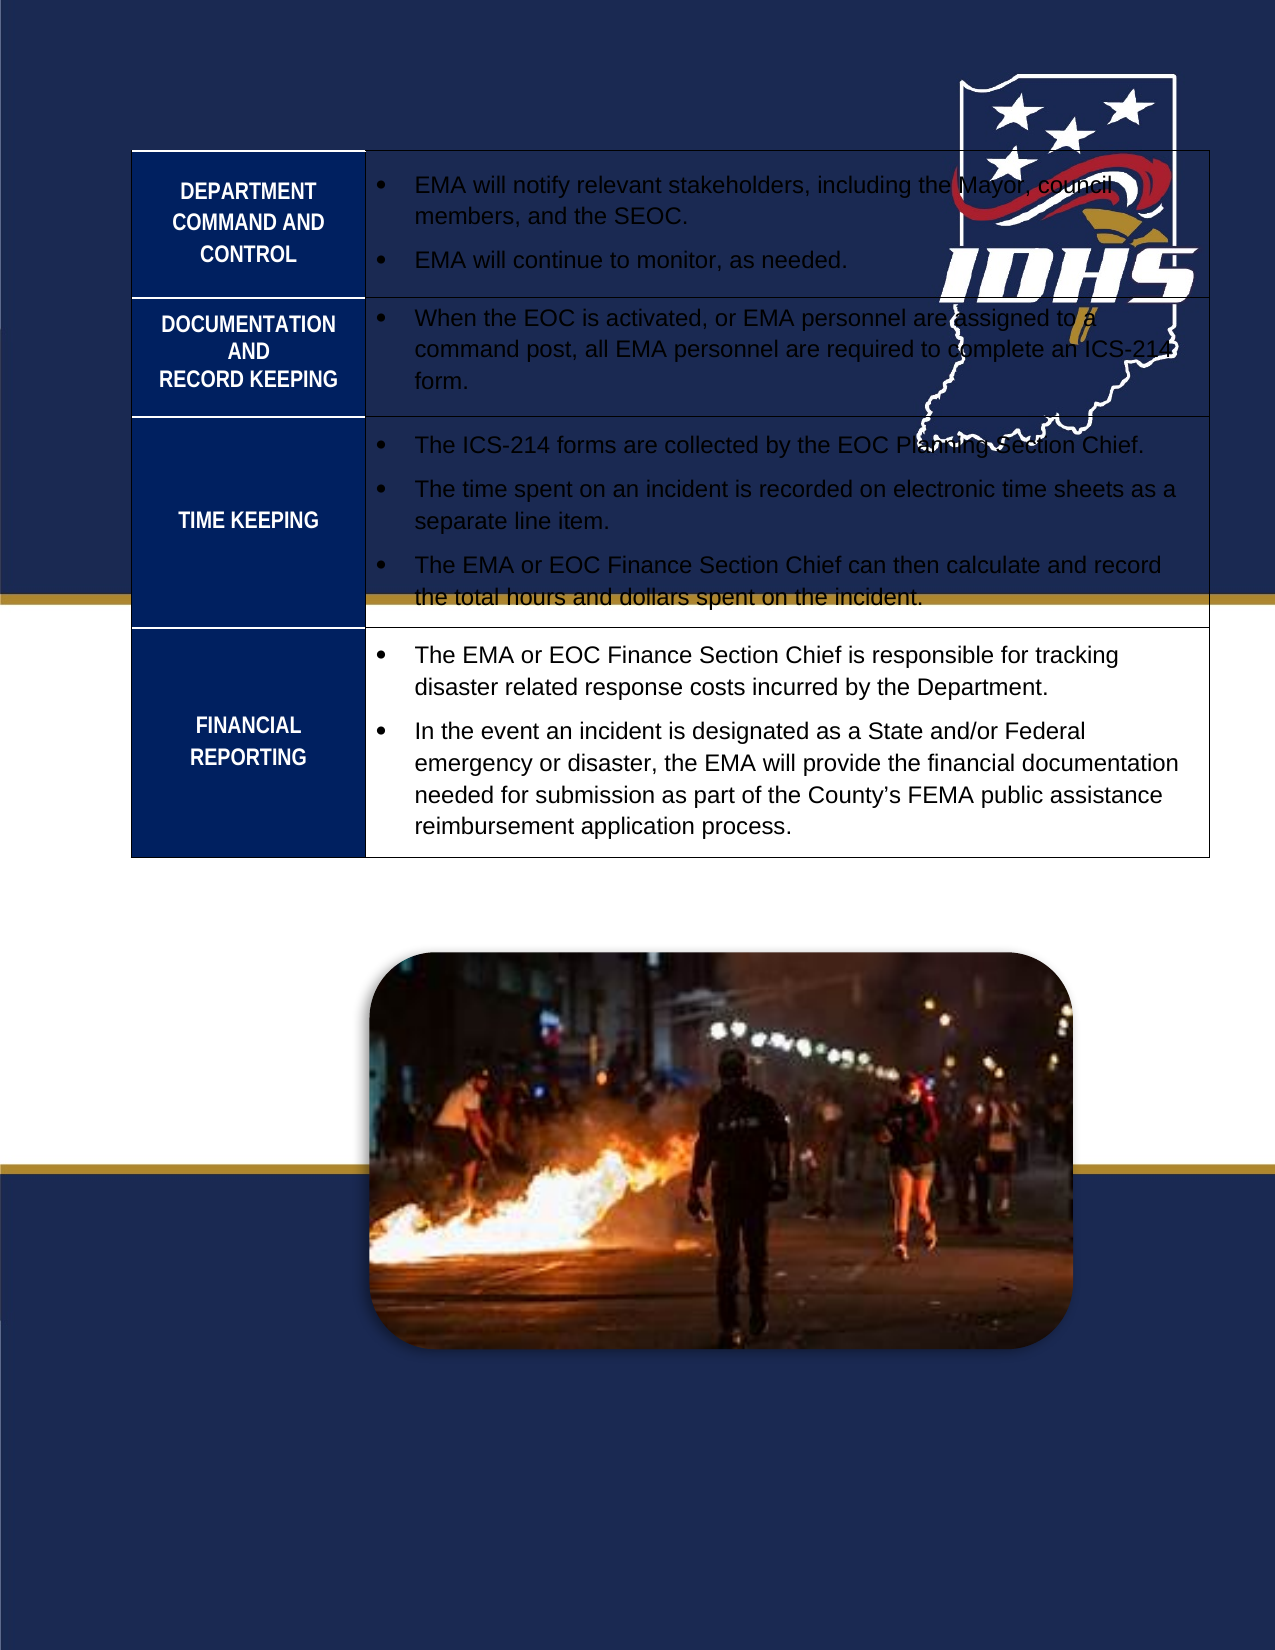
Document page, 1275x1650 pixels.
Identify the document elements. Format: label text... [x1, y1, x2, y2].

picture [0, 0, 1275, 1650]
table_cell EMA will notify relevant stakeholders, including the Mayor, council members, and the SEOC. EMA will continue to monitor, as needed. [366, 151, 1209, 297]
table_cell DOCUMENTATION AND RECORD KEEPING [132, 299, 365, 416]
table_cell TIME KEEPING [132, 418, 365, 627]
table_cell FINANCIAL REPORTING [132, 629, 365, 857]
table_cell When the EOC is activated, or EMA personnel are assigned to a command post, all EMA personnel are required to complete an ICS-214 form. [366, 298, 1209, 416]
table_cell DEPARTMENT COMMAND AND CONTROL [132, 152, 365, 297]
table_cell The EMA or EOC Finance Section Chief is responsible for tracking disaster related response costs incurred by the Department. In the event an incident is designated as a State and/or Federal emergency or disaster, the EMA will provide the financial documentation needed for submission as part of the County’s FEMA public assistance reimbursement application process. [366, 628, 1209, 857]
table_cell The ICS-214 forms are collected by the EOC Planning Section Chief. The time spent on an incident is recorded on electronic time sheets as a separate line item. The EMA or EOC Finance Section Chief can then calculate and record the total hours and dollars spent on the incident. [366, 417, 1209, 627]
